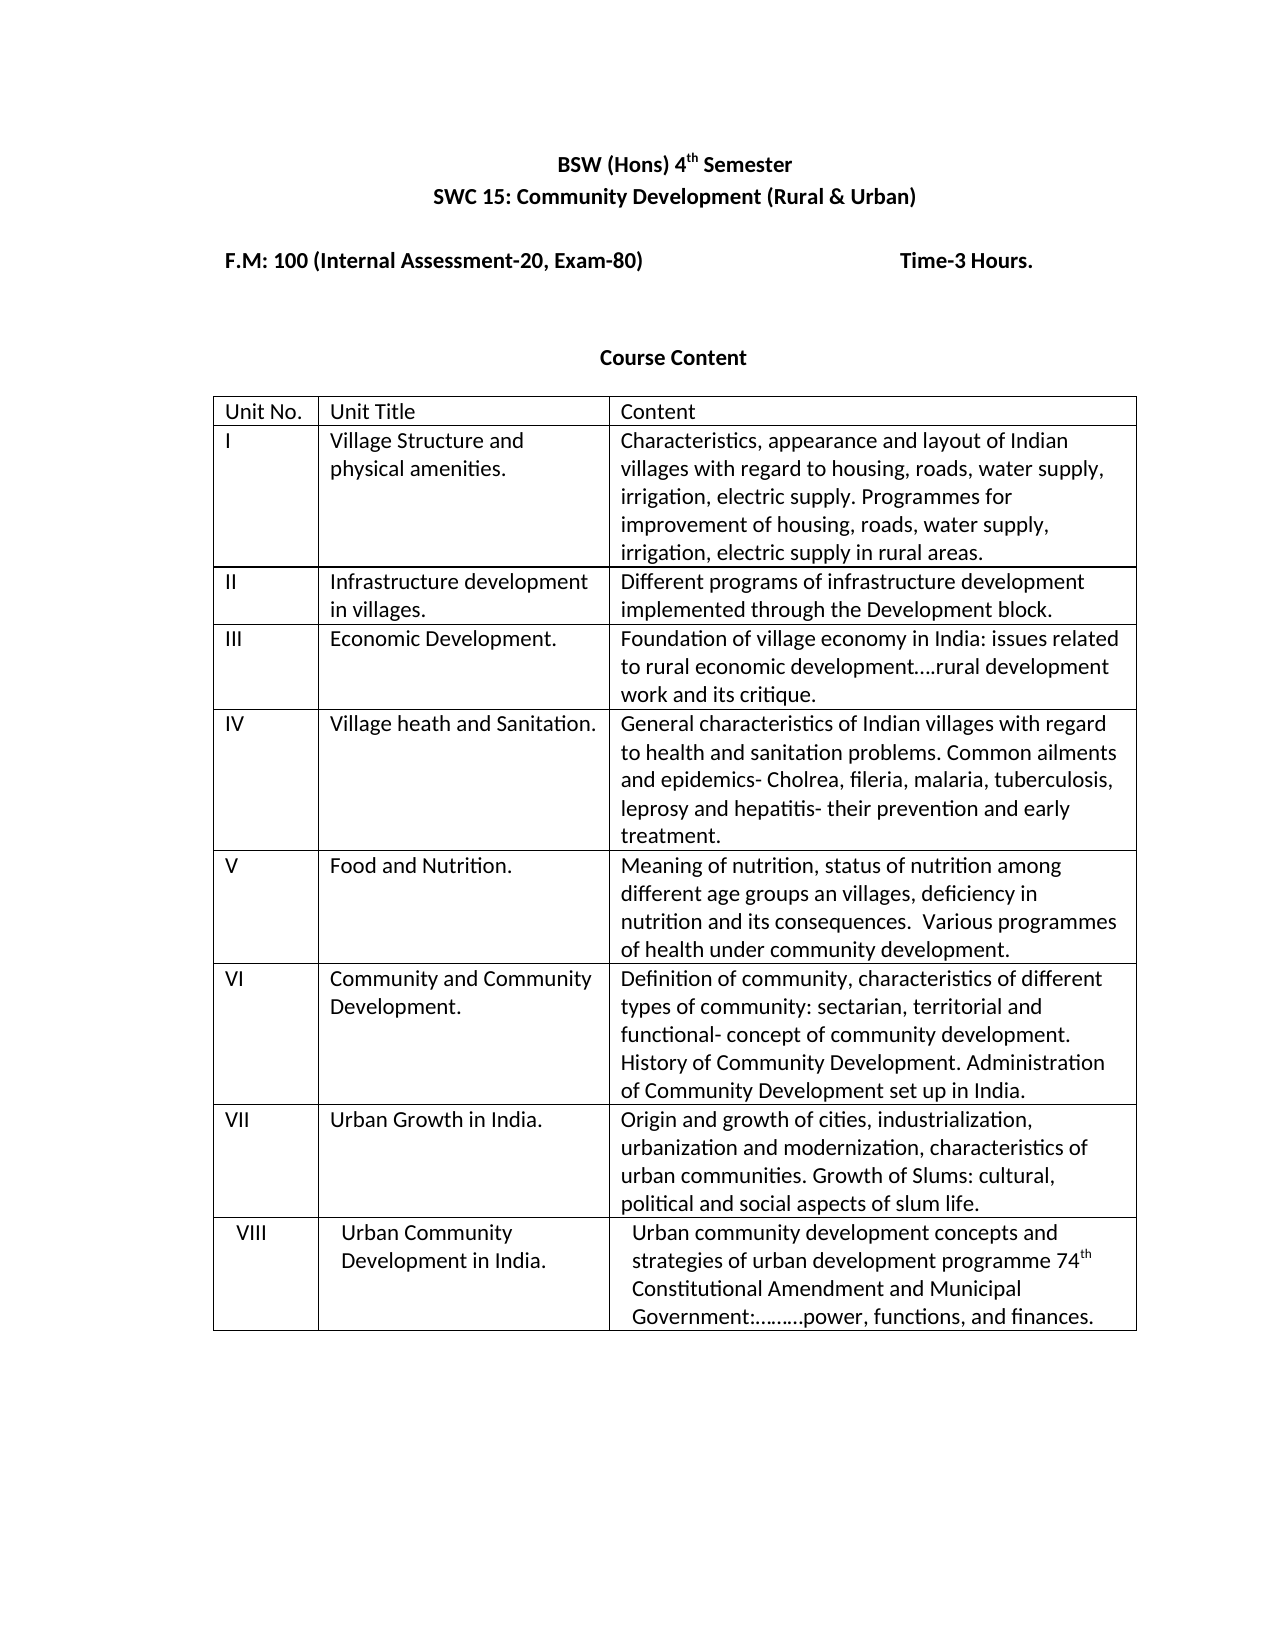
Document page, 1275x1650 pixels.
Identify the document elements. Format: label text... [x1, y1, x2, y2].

table_cell V [214, 851, 318, 963]
table_cell Origin and growth of cities, industrialization, urbanization and modernization, characteristics of urban communities. Growth of Slums: cultural, political and social aspects of slum life. [610, 1105, 1136, 1217]
table_cell III [214, 625, 318, 708]
table_cell VI [214, 964, 318, 1104]
list Course Content [525, 343, 1125, 371]
table_cell II [214, 568, 318, 623]
table_cell General characteristics of Indian villages with regard to health and sanitation problems. Common ailments and epidemics- Cholrea, fileria, malaria, tuberculosis, leprosy and hepatitis- their prevention and early treatment. [610, 710, 1136, 850]
table_cell IV [214, 710, 318, 850]
table_cell Urban Growth in India. [319, 1105, 609, 1217]
table_header Unit Title [319, 397, 609, 425]
table_cell Infrastructure development in villages. [319, 568, 609, 623]
table_cell Definition of community, characteristics of different types of community: sectarian, territorial and functional- concept of community development. History of Community Development. Administration of Community Development set up in India. [610, 964, 1136, 1104]
list SWC 15: Community Development (Rural & Urban) [225, 182, 1125, 210]
table_cell Village heath and Sanitation. [319, 710, 609, 850]
table_cell Characteristics, appearance and layout of Indian villages with regard to housing, roads, water supply, irrigation, electric supply. Programmes for improvement of housing, roads, water supply, irrigation, electric supply in rural areas. [610, 426, 1136, 566]
table_cell Meaning of nutrition, status of nutrition among different age groups an villages, deficiency in nutrition and its consequences. Various programmes of health under community development. [610, 851, 1136, 963]
table_cell VII [214, 1105, 318, 1217]
table_cell Village Structure and physical amenities. [319, 426, 609, 566]
table_header Unit No. [214, 397, 318, 425]
table_cell I [214, 426, 318, 566]
table_cell Urban community development concepts and strategies of urban development programme 74th Constitutional Amendment and Municipal Government:………power, functions, and finances. [610, 1218, 1136, 1330]
list BSW (Hons) 4th Semester [225, 150, 1125, 178]
table_cell Food and Nutrition. [319, 851, 609, 963]
list F.M: 100 (Internal Assessment-20, Exam-80) Time-3 Hours. [225, 247, 1125, 274]
table_cell Foundation of village economy in India: issues related to rural economic development….rural development work and its critique. [610, 625, 1136, 708]
table_cell VIII [214, 1218, 318, 1330]
table_cell Community and Community Development. [319, 964, 609, 1104]
table_header Content [610, 397, 1136, 425]
table_cell Economic Development. [319, 625, 609, 708]
table_cell Different programs of infrastructure development implemented through the Development block. [610, 568, 1136, 623]
table_cell Urban Community Development in India. [319, 1218, 609, 1330]
